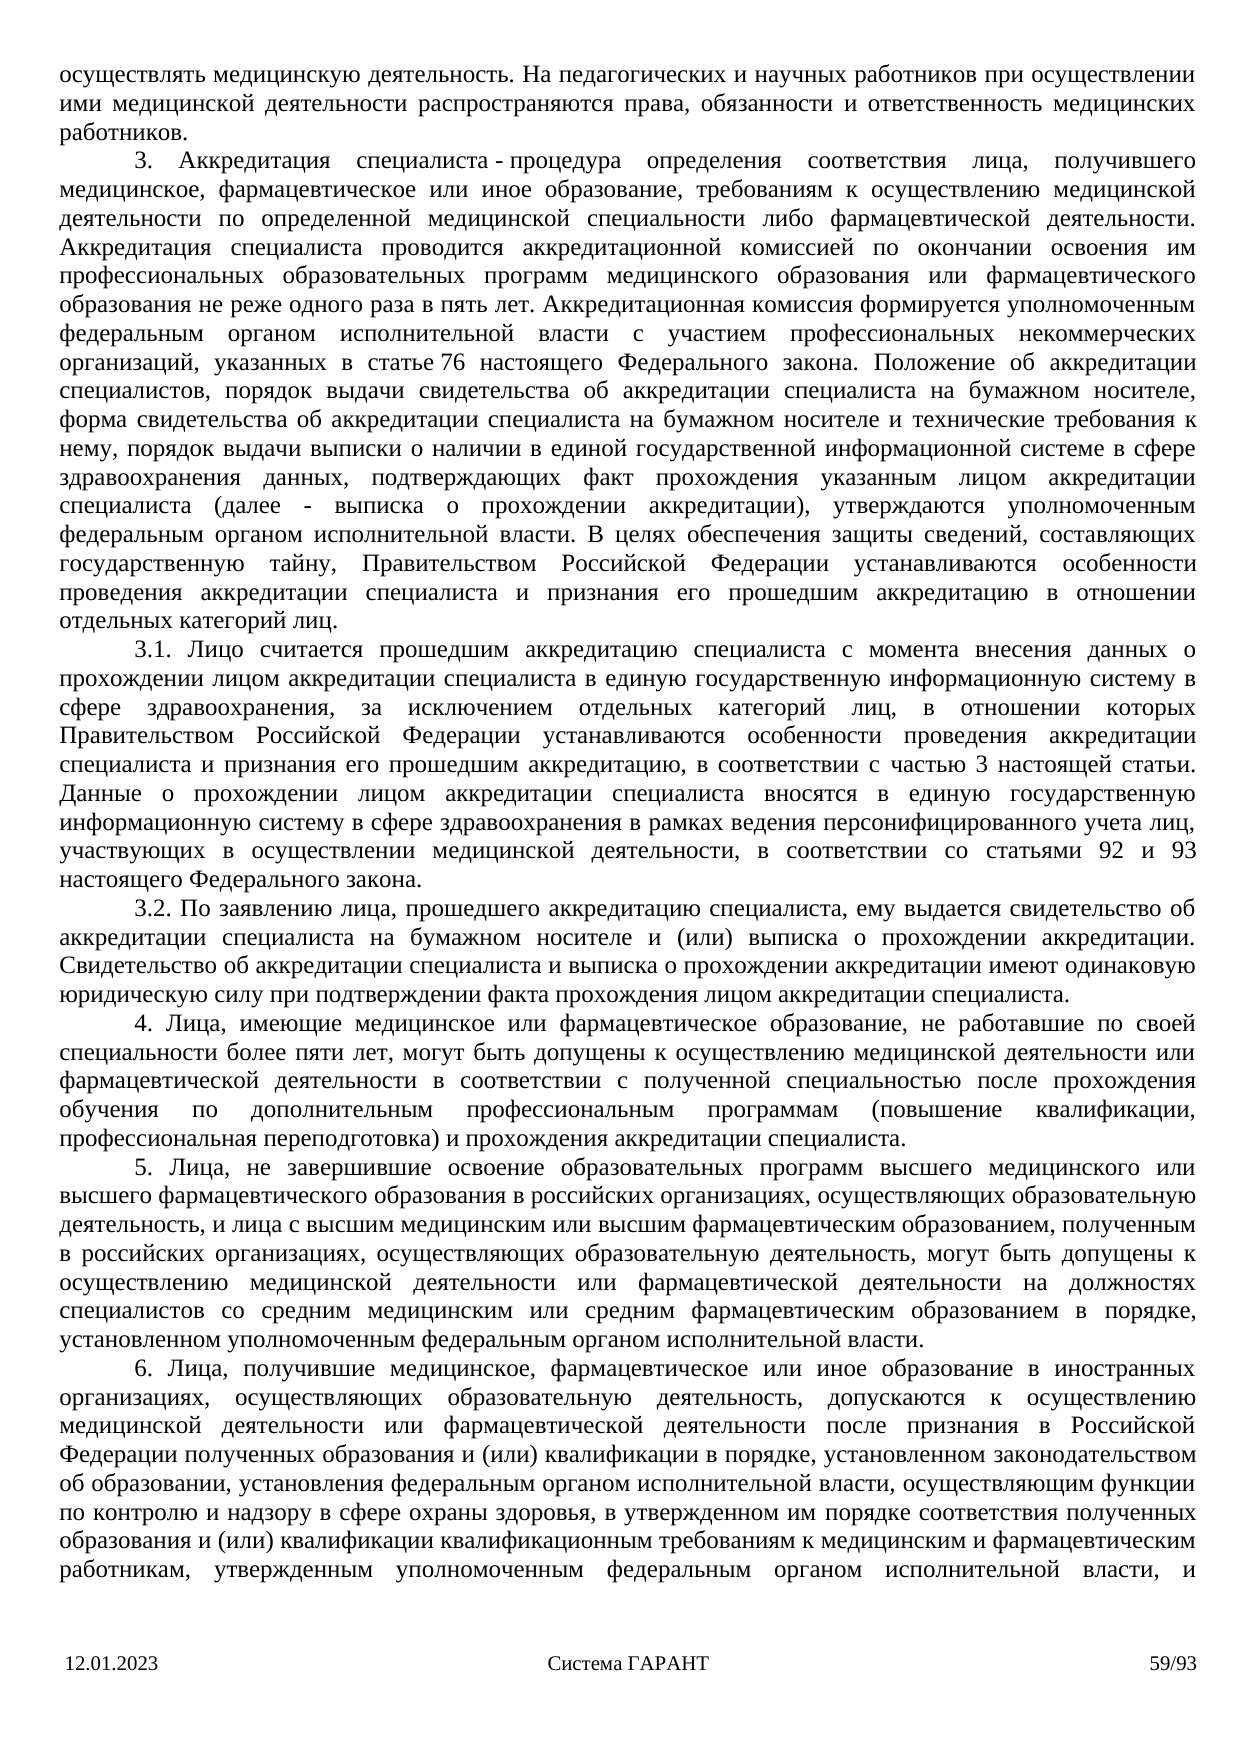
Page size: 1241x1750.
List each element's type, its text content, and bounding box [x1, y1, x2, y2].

text 3.2. По заявлению лица, прошедшего аккредитацию специалиста, ему выдается свидетельство об аккредитации специалиста на бумажном носителе и (или) выписка о прохождении аккредитации. Свидетельство об аккредитации специалиста и выписка о прохождении аккредитации имеют одинаковую юридическую силу при подтверждении факта прохождения лицом аккредитации специалиста. [59, 893, 1197, 1008]
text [59, 1353, 1197, 1583]
text 5. Лица, не завершившие освоение образовательных программ высшего медицинского или высшего фармацевтического образования в российских организациях, осуществляющих образовательную деятельность, и лица с высшим медицинским или высшим фармацевтическим образованием, полученным в российских организациях, осуществляющих образовательную деятельность, могут быть допущены к осуществлению медицинской деятельности или фармацевтической деятельности на должностях специалистов со средним медицинским или средним фармацевтическим образованием в порядке, установленном уполномоченным федеральным органом исполнительной власти. [59, 1152, 1197, 1353]
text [59, 59, 1197, 145]
text 4. Лица, имеющие медицинское или фармацевтическое образование, не работавшие по своей специальности более пяти лет, могут быть допущены к осуществлению медицинской деятельности или фармацевтической деятельности в соответствии с полученной специальностью после прохождения обучения по дополнительным профессиональным программам (повышение квалификации, профессиональная переподготовка) и прохождения аккредитации специалиста. [59, 1008, 1197, 1152]
text 3.1. Лицо считается прошедшим аккредитацию специалиста с момента внесения данных о прохождении лицом аккредитации специалиста в единую государственную информационную систему в сфере здравоохранения, за исключением отдельных категорий лиц, в отношении которых Правительством Российской Федерации устанавливаются особенности проведения аккредитации специалиста и признания его прошедшим аккредитацию, в соответствии с частью 3 настоящей статьи. Данные о прохождении лицом аккредитации специалиста вносятся в единую государственную информационную систему в сфере здравоохранения в рамках ведения персонифицированного учета лиц, участвующих в осуществлении медицинской деятельности, в соответствии со статьями 92 и 93 настоящего Федерального закона. [59, 634, 1197, 893]
text 3. Аккредитация специалиста - процедура определения соответствия лица, получившего медицинское, фармацевтическое или иное образование, требованиям к осуществлению медицинской деятельности по определенной медицинской специальности либо фармацевтической деятельности. Аккредитация специалиста проводится аккредитационной комиссией по окончании освоения им профессиональных образовательных программ медицинского образования или фармацевтического образования не реже одного раза в пять лет. Аккредитационная комиссия формируется уполномоченным федеральным органом исполнительной власти с участием профессиональных некоммерческих организаций, указанных в статье 76 настоящего Федерального закона. Положение об аккредитации специалистов, порядок выдачи свидетельства об аккредитации специалиста на бумажном носителе, форма свидетельства об аккредитации специалиста на бумажном носителе и технические требования к нему, порядок выдачи выписки о наличии в единой государственной информационной системе в сфере здравоохранения данных, подтверждающих факт прохождения указанным лицом аккредитации специалиста (далее - выписка о прохождении аккредитации), утверждаются уполномоченным федеральным органом исполнительной власти. В целях обеспечения защиты сведений, составляющих государственную тайну, Правительством Российской Федерации устанавливаются особенности проведения аккредитации специалиста и признания его прошедшим аккредитацию в отношении отдельных категорий лиц. [59, 145, 1197, 634]
